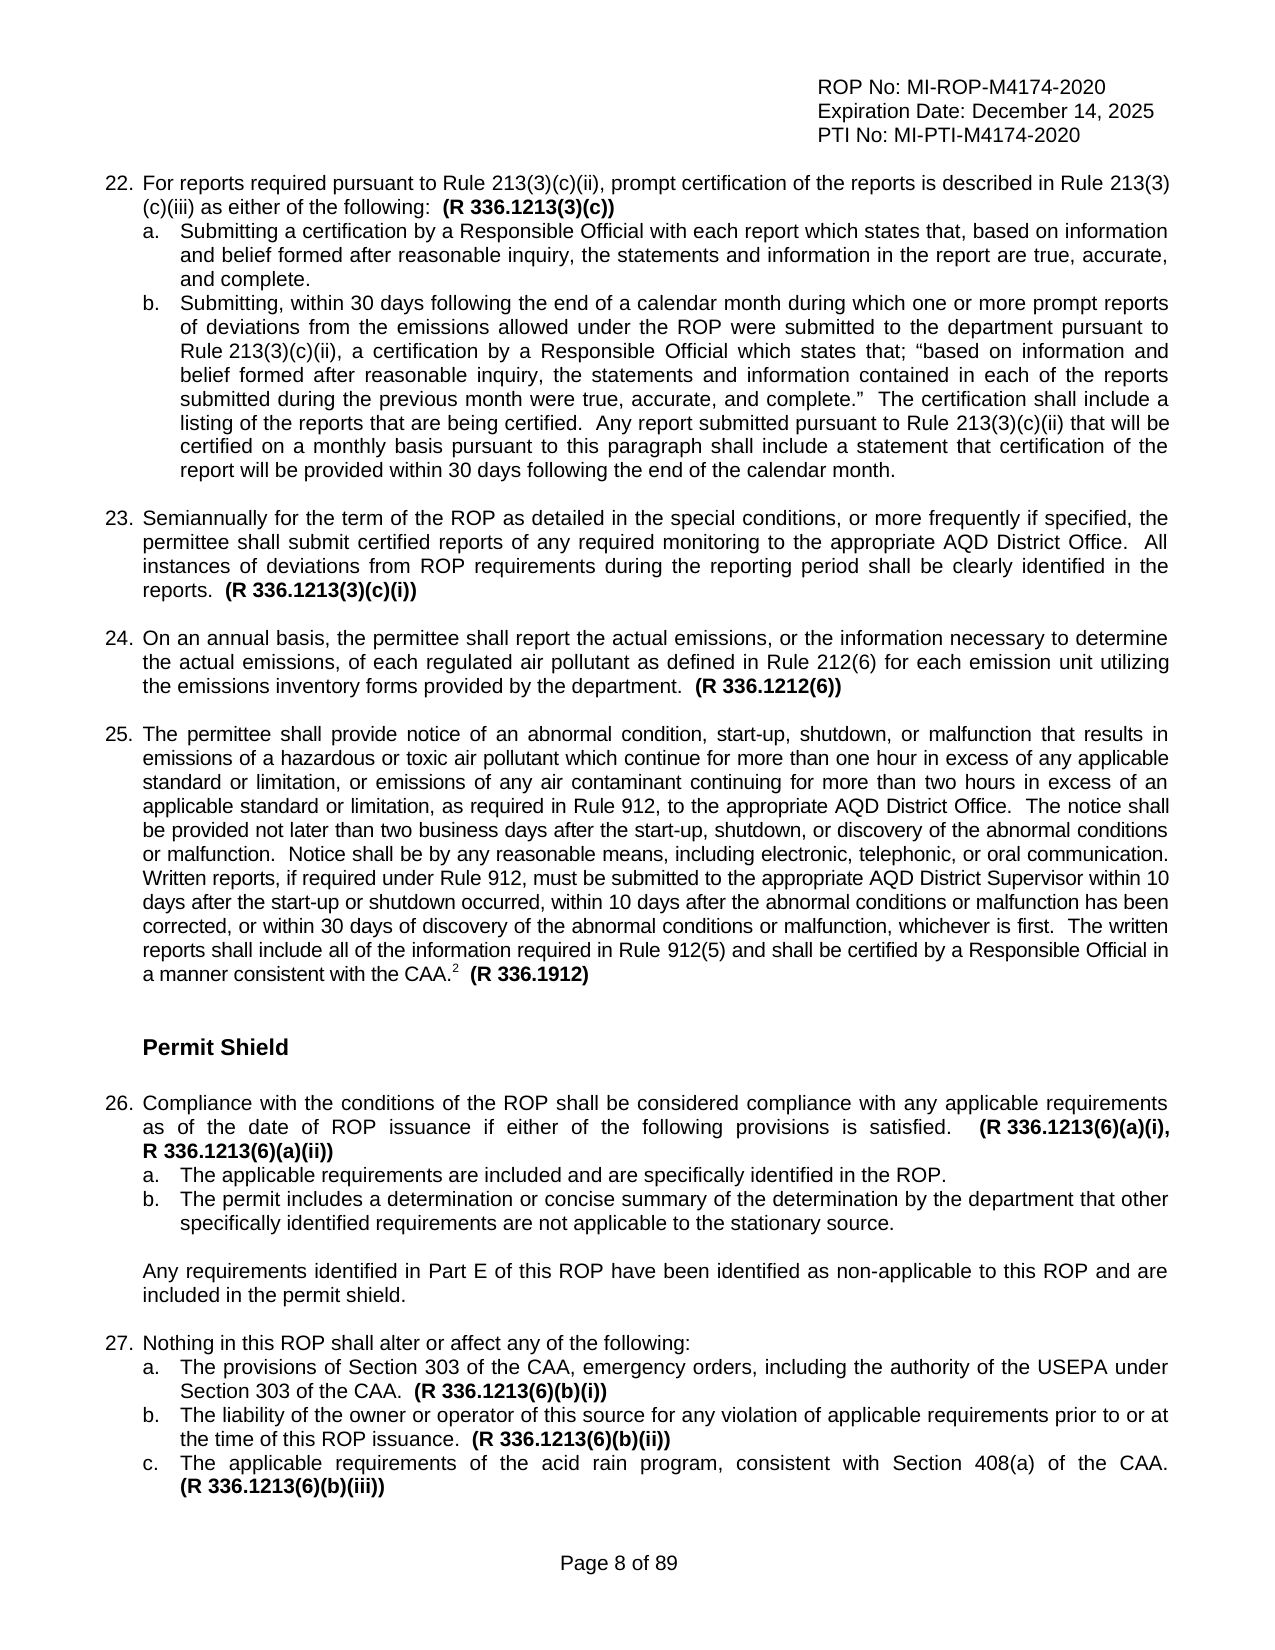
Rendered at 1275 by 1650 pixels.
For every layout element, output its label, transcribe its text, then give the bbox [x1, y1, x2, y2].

text Any requirements identified in Part E of this ROP have been identified as non-applicable to this ROP and are included in the permit shield. [142, 1259, 1170, 1307]
list Nothing in this ROP shall alter or affect any of the following: [105, 1331, 1170, 1354]
list The applicable requirements are included and are specifically identified in the ROP. [142, 1163, 1170, 1187]
list On an annual basis, the permittee shall report the actual emissions, or the information necessary to determine the actual emissions, of each regulated air pollutant as defined in Rule 212(6) for each emission unit utilizing the emissions inventory forms provided by the department. (R 336.1212(6)) [105, 626, 1170, 698]
list The permit includes a determination or concise summary of the determination by the department that other specifically identified requirements are not applicable to the stationary source. [142, 1187, 1170, 1235]
list Submitting a certification by a Responsible Official with each report which states that, based on information and belief formed after reasonable inquiry, the statements and information in the report are true, accurate, and complete. [142, 219, 1170, 291]
list Semiannually for the term of the ROP as detailed in the special conditions, or more frequently if specified, the permittee shall submit certified reports of any required monitoring to the appropriate AQD District Office. All instances of deviations from ROP requirements during the reporting period shall be clearly identified in the reports. (R 336.1213(3)(c)(i)) [105, 506, 1170, 602]
list Compliance with the conditions of the ROP shall be considered compliance with any applicable requirements as of the date of ROP issuance if either of the following provisions is satisfied. (R 336.1213(6)(a)(i), R 336.1213(6)(a)(ii)) [105, 1091, 1170, 1163]
list The applicable requirements of the acid rain program, consistent with Section 408(a) of the CAA. (R 336.1213(6)(b)(iii)) [142, 1450, 1170, 1498]
subtitle Permit Shield [105, 1034, 1170, 1061]
list The permittee shall provide notice of an abnormal condition, start-up, shutdown, or malfunction that results in emissions of a hazardous or toxic air pollutant which continue for more than one hour in excess of any applicable standard or limitation, or emissions of any air contaminant continuing for more than two hours in excess of an applicable standard or limitation, as required in Rule 912, to the appropriate AQD District Office. The notice shall be provided not later than two business days after the start-up, shutdown, or discovery of the abnormal conditions or malfunction. Notice shall be by any reasonable means, including electronic, telephonic, or oral communication. Written reports, if required under Rule 912, must be submitted to the appropriate AQD District Supervisor within 10 days after the start-up or shutdown occurred, within 10 days after the abnormal conditions or malfunction has been corrected, or within 30 days of discovery of the abnormal conditions or malfunction, whichever is first. The written reports shall include all of the information required in Rule 912(5) and shall be certified by a Responsible Official in a manner consistent with the CAA.2 (R 336.1912) [105, 722, 1170, 985]
list The provisions of Section 303 of the CAA, emergency orders, including the authority of the USEPA under Section 303 of the CAA. (R 336.1213(6)(b)(i)) [142, 1354, 1170, 1402]
list The liability of the owner or operator of this source for any violation of applicable requirements prior to or at the time of this ROP issuance. (R 336.1213(6)(b)(ii)) [142, 1402, 1170, 1450]
list For reports required pursuant to Rule 213(3)(c)(ii), prompt certification of the reports is described in Rule 213(3)(c)(iii) as either of the following: (R 336.1213(3)(c)) [105, 171, 1170, 219]
list Submitting, within 30 days following the end of a calendar month during which one or more prompt reports of deviations from the emissions allowed under the ROP were submitted to the department pursuant to Rule 213(3)(c)(ii), a certification by a Responsible Official which states that; “based on information and belief formed after reasonable inquiry, the statements and information contained in each of the reports submitted during the previous month were true, accurate, and complete.” The certification shall include a listing of the reports that are being certified. Any report submitted pursuant to Rule 213(3)(c)(ii) that will be certified on a monthly basis pursuant to this paragraph shall include a statement that certification of the report will be provided within 30 days following the end of the calendar month. [142, 291, 1170, 482]
